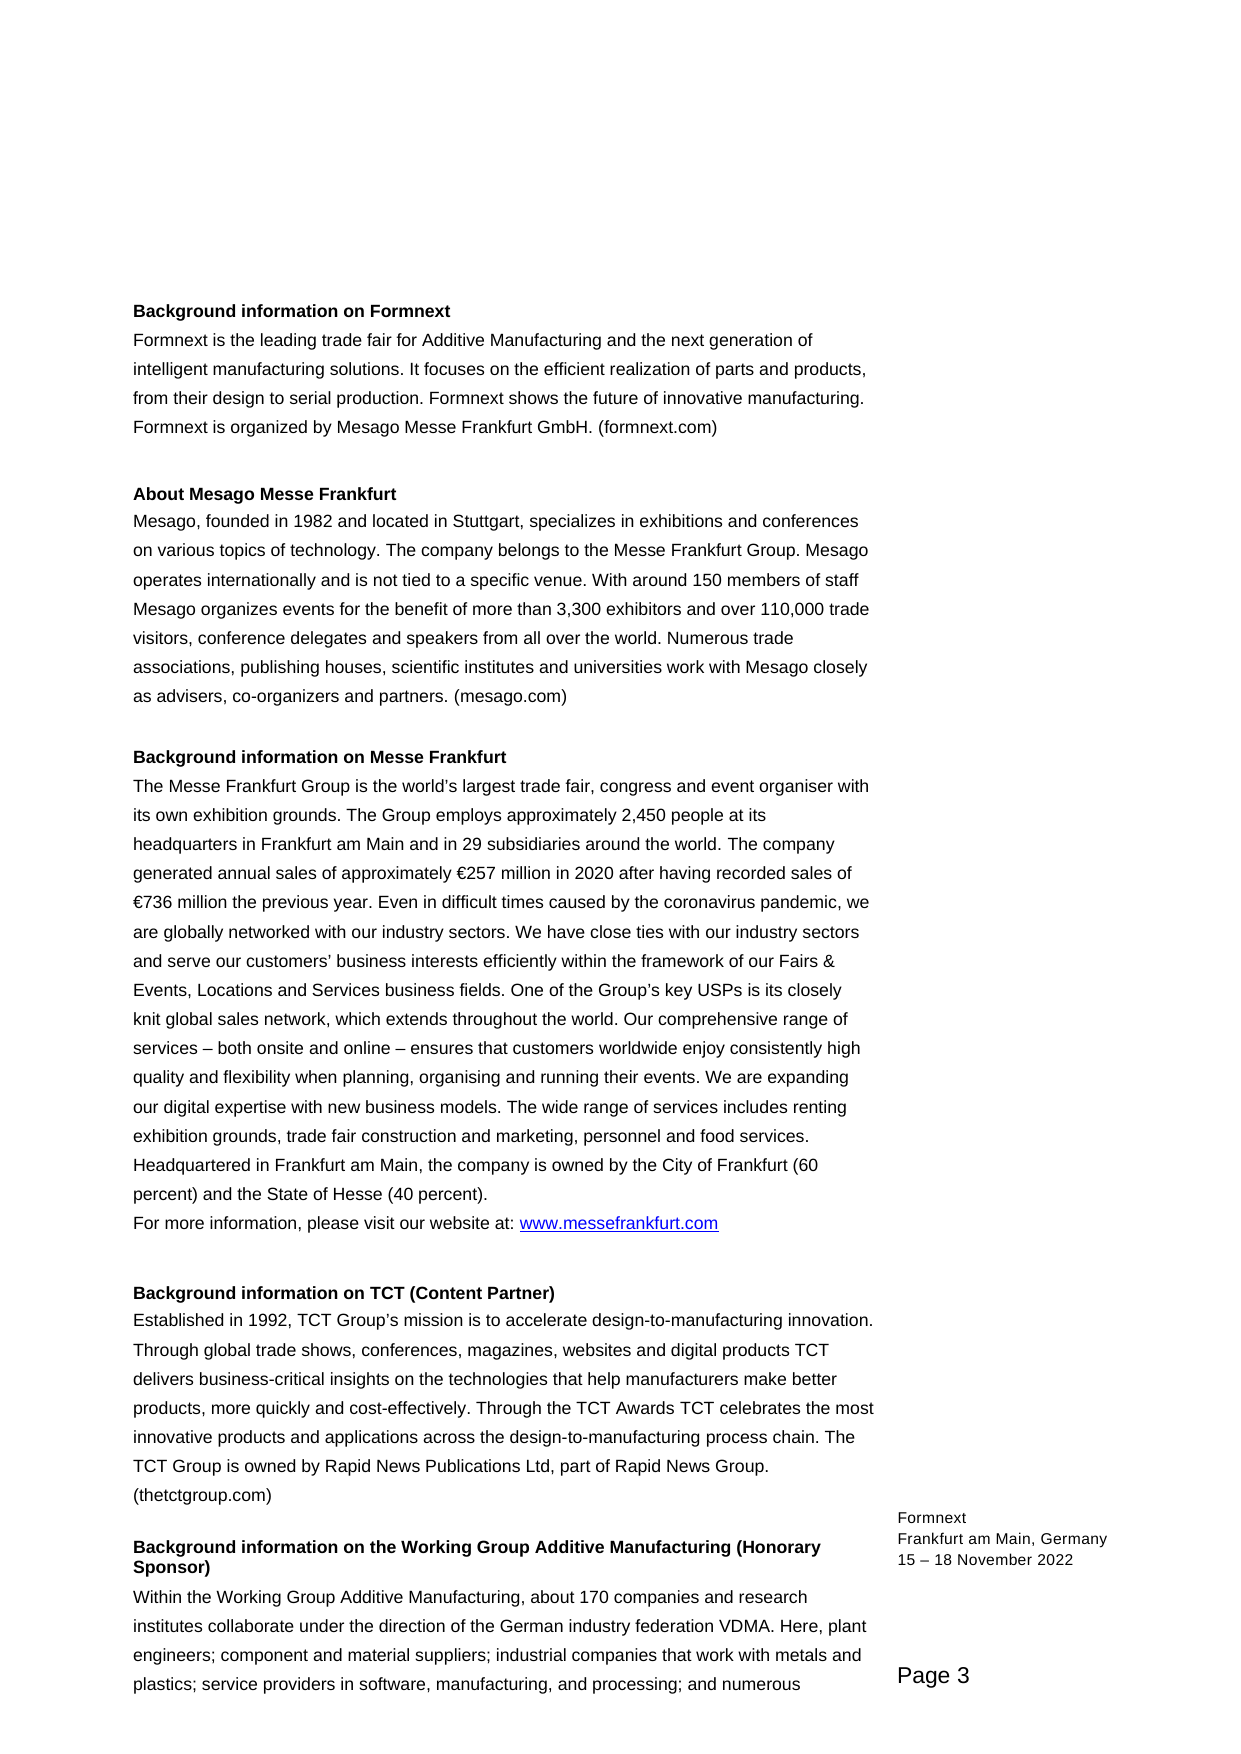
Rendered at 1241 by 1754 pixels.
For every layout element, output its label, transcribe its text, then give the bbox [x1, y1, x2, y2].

text The Messe Frankfurt Group is the world’s largest trade fair, congress and event organiser with its own exhibition grounds. The Group employs approximately 2,450 people at its headquarters in Frankfurt am Main and in 29 subsidiaries around the world. The company generated annual sales of approximately €257 million in 2020 after having recorded sales of €736 million the previous year. Even in difficult times caused by the coronavirus pandemic, we are globally networked with our industry sectors. We have close ties with our industry sectors and serve our customers’ business interests efficiently within the framework of our Fairs & Events, Locations and Services business fields. One of the Group’s key USPs is its closely knit global sales network, which extends throughout the world. Our comprehensive range of services – both onsite and online – ensures that customers worldwide enjoy consistently high quality and flexibility when planning, organising and running their events. We are expanding our digital expertise with new business models. The wide range of services includes renting exhibition grounds, trade fair construction and marketing, personnel and food services. Headquartered in Frankfurt am Main, the company is owned by the City of Frankfurt (60 percent) and the State of Hesse (40 percent). [133, 767, 874, 1204]
text Established in 1992, TCT Group’s mission is to accelerate design-to-manufacturing innovation. Through global trade shows, conferences, magazines, websites and digital products TCT delivers business-critical insights on the technologies that help manufacturers make better products, more quickly and cost-effectively. Through the TCT Awards TCT celebrates the most innovative products and applications across the design-to-manufacturing process chain. The TCT Group is owned by Rapid News Publications Ltd, part of Rapid News Group. (thetctgroup.com) [133, 1303, 874, 1508]
text Background information on the Working Group Additive Manufacturing (Honorary Sponsor) [133, 1537, 874, 1578]
text About Mesago Messe Frankfurt [133, 471, 874, 504]
text Mesago, founded in 1982 and located in Stuttgart, specializes in exhibitions and conferences on various topics of technology. The company belongs to the Messe Frankfurt Group. Mesago operates internationally and is not tied to a specific venue. With around 150 members of staff Mesago organizes events for the benefit of more than 3,300 exhibitors and over 110,000 trade visitors, conference delegates and speakers from all over the world. Numerous trade associations, publishing houses, scientific institutes and universities work with Mesago closely as advisers, co-organizers and partners. (mesago.com) [133, 504, 874, 708]
text Formnext is the leading trade fair for Additive Manufacturing and the next generation of intelligent manufacturing solutions. It focuses on the efficient realization of parts and products, from their design to serial production. Formnext shows the future of innovative manufacturing. Formnext is organized by Mesago Messe Frankfurt GmbH. (formnext.com) [133, 321, 874, 438]
text Background information on Messe Frankfurt [133, 738, 874, 767]
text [133, 1578, 874, 1694]
text For more information, please visit our website at: www.messefrankfurt.com [133, 1204, 904, 1233]
text Background information on TCT (Content Partner) [133, 1283, 874, 1303]
text Background information on Formnext [133, 292, 874, 321]
